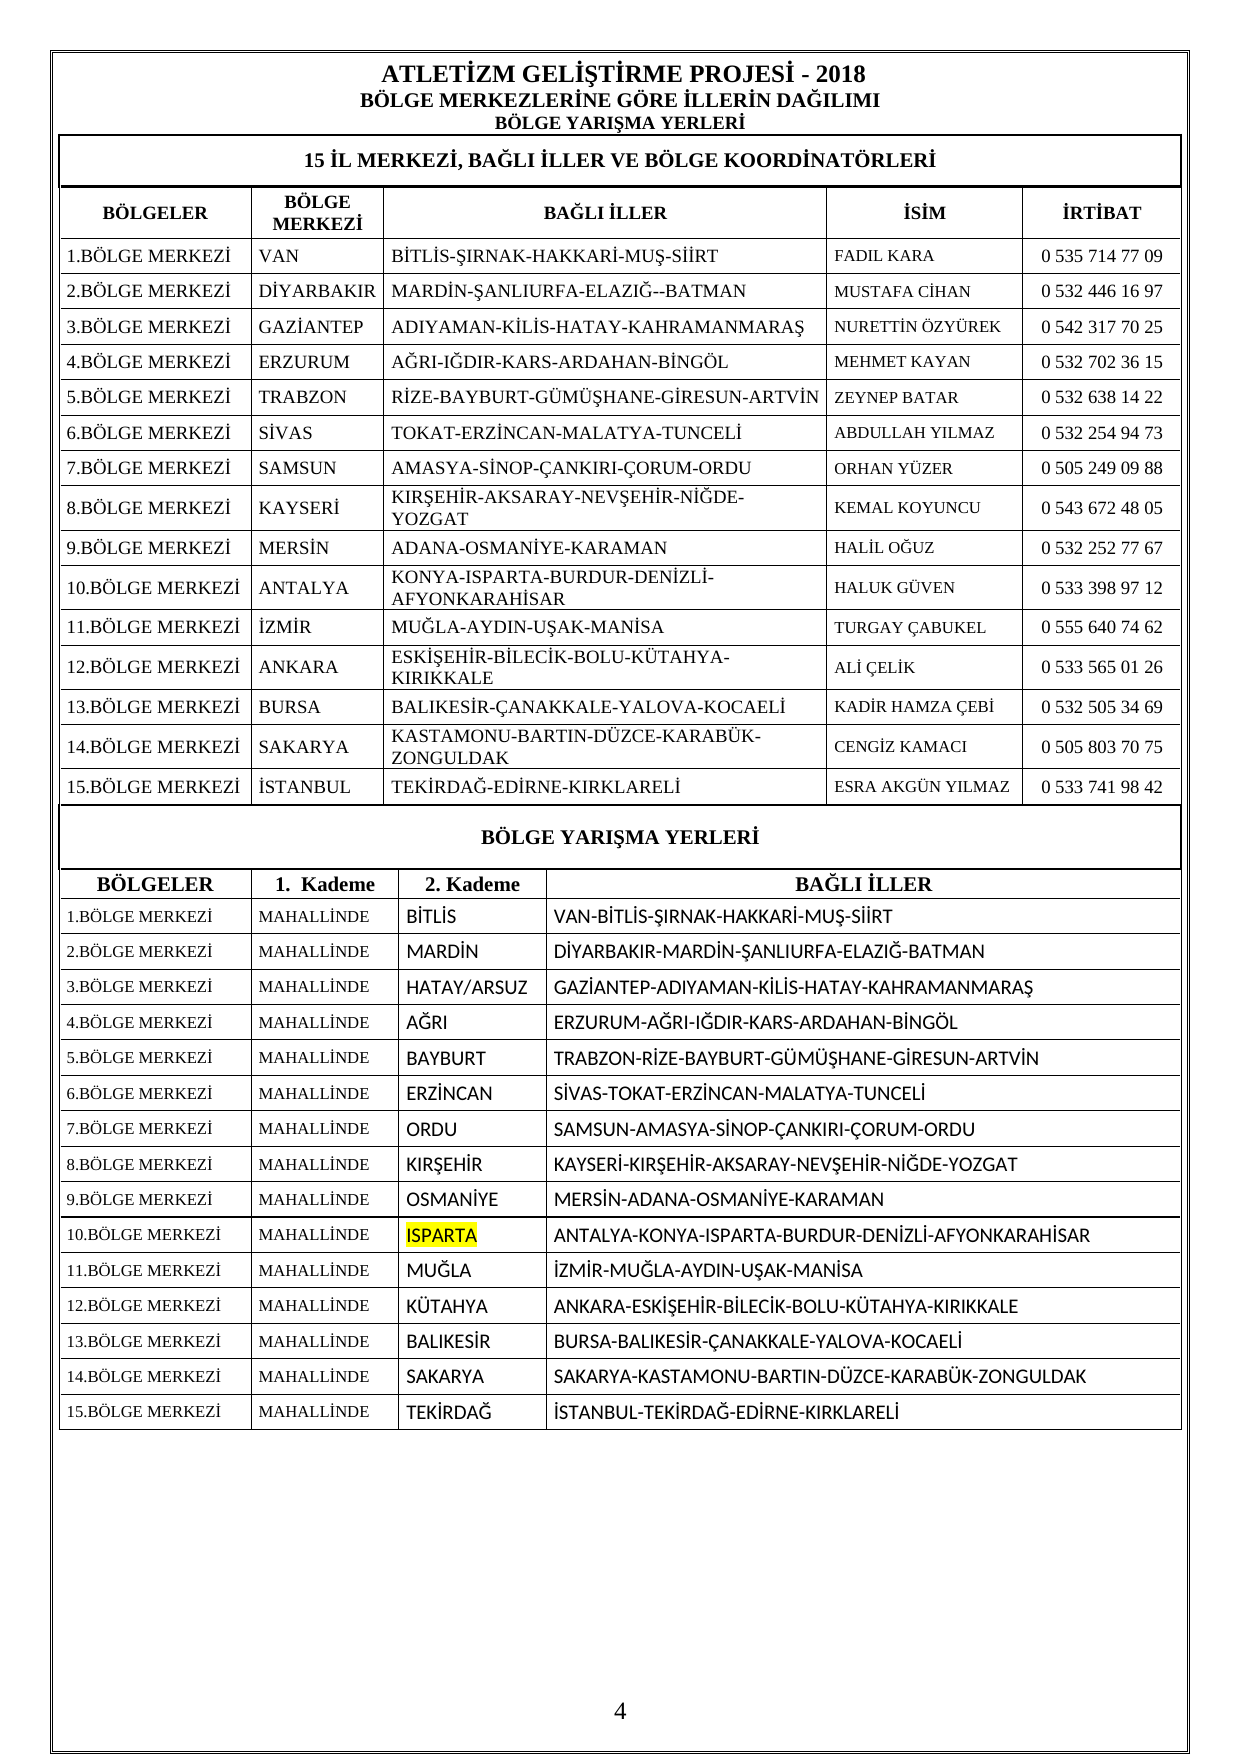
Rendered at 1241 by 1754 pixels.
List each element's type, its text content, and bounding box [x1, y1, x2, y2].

table_cell BÖLGELER [60, 186, 251, 237]
table_cell OSMANİYE [399, 1182, 546, 1216]
table_cell 12.BÖLGE MERKEZİ [60, 1288, 251, 1323]
table_cell BURSA-BALIKESİR-ÇANAKKALE-YALOVA-KOCAELİ [547, 1323, 1181, 1358]
table_cell BAĞLI İLLER [384, 188, 826, 237]
table_cell KAYSERİ-KIRŞEHİR-AKSARAY-NEVŞEHİR-NİĞDE-YOZGAT [547, 1146, 1181, 1181]
table_cell BİTLİS-ŞIRNAK-HAKKARİ-MUŞ-SİİRT [384, 239, 826, 273]
table_cell MUSTAFA CİHAN [827, 274, 1022, 308]
table_cell TEKİRDAĞ [399, 1395, 546, 1429]
table_cell MAHALLİNDE [252, 1182, 398, 1216]
text BÖLGE MERKEZLERİNE GÖRE İLLERİN DAĞILIMI [118, 88, 1122, 112]
table_cell ANKARA-ESKİŞEHİR-BİLECİK-BOLU-KÜTAHYA-KIRIKKALE [547, 1287, 1181, 1323]
table_cell İSTANBUL-TEKİRDAĞ-EDİRNE-KIRKLARELİ [547, 1394, 1181, 1429]
table_cell 1.BÖLGE MERKEZİ [60, 899, 251, 933]
table_cell ANTALYA [252, 566, 383, 609]
table_cell 0 543 672 48 05 [1023, 485, 1181, 529]
table_cell MAHALLİNDE [252, 934, 398, 968]
table_cell KAYSERİ [252, 486, 383, 529]
table_cell 7.BÖLGE MERKEZİ [60, 451, 251, 485]
table_cell TURGAY ÇABUKEL [827, 610, 1022, 644]
table_cell ISPARTA [399, 1218, 546, 1252]
table_cell 0 535 714 77 09 [1023, 238, 1181, 273]
table_cell MARDİN [399, 934, 546, 968]
table_cell BURSA [252, 690, 383, 724]
table_cell BALIKESİR-ÇANAKKALE-YALOVA-KOCAELİ [384, 690, 826, 724]
table_cell 12.BÖLGE MERKEZİ [60, 646, 251, 689]
table_cell ESKİŞEHİR-BİLECİK-BOLU-KÜTAHYA-KIRIKKALE [384, 646, 826, 689]
table_cell 15.BÖLGE MERKEZİ [60, 1395, 251, 1429]
table_cell HATAY/ARSUZ [399, 970, 546, 1004]
table_cell 0 533 741 98 42 [1023, 768, 1181, 804]
table_cell BAYBURT [399, 1040, 546, 1075]
table_cell MARDİN-ŞANLIURFA-ELAZIĞ--BATMAN [384, 274, 826, 308]
table_cell ANKARA [252, 646, 383, 689]
table_cell İSİM [827, 188, 1022, 237]
table_cell GAZİANTEP-ADIYAMAN-KİLİS-HATAY-KAHRAMANMARAŞ [547, 969, 1181, 1004]
table_cell 6.BÖLGE MERKEZİ [60, 416, 251, 450]
table_cell DİYARBAKIR-MARDİN-ŞANLIURFA-ELAZIĞ-BATMAN [547, 933, 1181, 968]
table_cell 11.BÖLGE MERKEZİ [60, 610, 251, 644]
table_cell 0 532 254 94 73 [1023, 415, 1181, 450]
table_cell SAMSUN-AMASYA-SİNOP-ÇANKIRI-ÇORUM-ORDU [547, 1110, 1181, 1146]
table_cell 4.BÖLGE MERKEZİ [60, 345, 251, 379]
table_cell ERZURUM [252, 345, 383, 379]
table_cell 3.BÖLGE MERKEZİ [60, 309, 251, 344]
table_cell MAHALLİNDE [252, 1147, 398, 1181]
table_cell 0 542 317 70 25 [1023, 308, 1181, 344]
table_cell 0 532 638 14 22 [1023, 379, 1181, 414]
table_cell 8.BÖLGE MERKEZİ [60, 486, 251, 529]
table_cell AĞRI [399, 1005, 546, 1039]
table_cell İZMİR [252, 610, 383, 644]
table_cell VAN-BİTLİS-ŞIRNAK-HAKKARİ-MUŞ-SİİRT [547, 898, 1181, 933]
table_cell MAHALLİNDE [252, 1324, 398, 1358]
table_cell SAKARYA-KASTAMONU-BARTIN-DÜZCE-KARABÜK-ZONGULDAK [547, 1358, 1181, 1393]
table_cell SİVAS [252, 416, 383, 450]
table_cell DİYARBAKIR [252, 274, 383, 308]
table_cell 5.BÖLGE MERKEZİ [60, 380, 251, 414]
table_cell MAHALLİNDE [252, 899, 398, 933]
table_cell KADİR HAMZA ÇEBİ [827, 690, 1022, 724]
table_cell NURETTİN ÖZYÜREK [827, 309, 1022, 344]
table_cell 4.BÖLGE MERKEZİ [60, 1005, 251, 1039]
table_cell 14.BÖLGE MERKEZİ [60, 1359, 251, 1393]
table_cell MEHMET KAYAN [827, 345, 1022, 379]
table_cell MUĞLA-AYDIN-UŞAK-MANİSA [384, 610, 826, 644]
table_cell 14.BÖLGE MERKEZİ [60, 725, 251, 768]
table_cell TRABZON [252, 380, 383, 414]
table_cell BÖLGE MERKEZİ [252, 188, 383, 237]
table_cell MAHALLİNDE [252, 970, 398, 1004]
table_cell 1.BÖLGE MERKEZİ [60, 239, 251, 273]
table_cell 2.BÖLGE MERKEZİ [60, 934, 251, 968]
table_cell TEKİRDAĞ-EDİRNE-KIRKLARELİ [384, 769, 826, 804]
table_cell 0 532 505 34 69 [1023, 689, 1181, 724]
table_cell 0 532 702 36 15 [1023, 344, 1181, 379]
table_cell MAHALLİNDE [252, 1218, 398, 1252]
table_header 15 İL MERKEZİ, BAĞLI İLLER VE BÖLGE KOORDİNATÖRLERİ [60, 136, 1180, 185]
table_cell MAHALLİNDE [252, 1076, 398, 1110]
table_cell 2.BÖLGE MERKEZİ [60, 274, 251, 308]
table_cell KÜTAHYA [399, 1288, 546, 1323]
table_cell ORDU [399, 1111, 546, 1146]
table_cell MAHALLİNDE [252, 1005, 398, 1039]
table_cell ERZURUM-AĞRI-IĞDIR-KARS-ARDAHAN-BİNGÖL [547, 1004, 1181, 1039]
table_cell CENGİZ KAMACI [827, 725, 1022, 768]
table_cell SAMSUN [252, 451, 383, 485]
table_cell 10.BÖLGE MERKEZİ [60, 566, 251, 609]
table_cell TRABZON-RİZE-BAYBURT-GÜMÜŞHANE-GİRESUN-ARTVİN [547, 1039, 1181, 1075]
text BÖLGE YARIŞMA YERLERİ [118, 112, 1122, 133]
table_cell 0 532 252 77 67 [1023, 530, 1181, 565]
table_cell VAN [252, 239, 383, 273]
table_cell 0 533 398 97 12 [1023, 565, 1181, 609]
table_cell 2. Kademe [399, 870, 546, 898]
table_cell AMASYA-SİNOP-ÇANKIRI-ÇORUM-ORDU [384, 451, 826, 485]
table_cell ADANA-OSMANİYE-KARAMAN [384, 531, 826, 565]
table_cell İRTİBAT [1023, 188, 1181, 237]
table_cell KEMAL KOYUNCU [827, 486, 1022, 529]
table_cell 6.BÖLGE MERKEZİ [60, 1076, 251, 1110]
table_cell 13.BÖLGE MERKEZİ [60, 690, 251, 724]
table_cell 3.BÖLGE MERKEZİ [60, 970, 251, 1004]
table_cell MAHALLİNDE [252, 1288, 398, 1323]
table_cell ABDULLAH YILMAZ [827, 416, 1022, 450]
table_cell ZEYNEP BATAR [827, 380, 1022, 414]
table_cell İZMİR-MUĞLA-AYDIN-UŞAK-MANİSA [547, 1252, 1181, 1287]
table_cell 11.BÖLGE MERKEZİ [60, 1253, 251, 1287]
table_cell MAHALLİNDE [252, 1359, 398, 1393]
table_cell HALUK GÜVEN [827, 566, 1022, 609]
table_cell ERZİNCAN [399, 1076, 546, 1110]
table_cell MERSİN-ADANA-OSMANİYE-KARAMAN [547, 1181, 1181, 1216]
table_cell MERSİN [252, 531, 383, 565]
table_cell 13.BÖLGE MERKEZİ [60, 1324, 251, 1358]
table_cell SAKARYA [399, 1359, 546, 1393]
table_cell ANTALYA-KONYA-ISPARTA-BURDUR-DENİZLİ-AFYONKARAHİSAR [547, 1216, 1181, 1252]
table_cell BÖLGE YARIŞMA YERLERİ [60, 805, 1180, 868]
table_cell BAĞLI İLLER [547, 870, 1181, 898]
table_cell 8.BÖLGE MERKEZİ [60, 1147, 251, 1181]
table_cell İSTANBUL [252, 769, 383, 804]
table_cell MAHALLİNDE [252, 1040, 398, 1075]
table_cell 1. Kademe [252, 870, 398, 898]
table_cell 7.BÖLGE MERKEZİ [60, 1111, 251, 1146]
table_cell 9.BÖLGE MERKEZİ [60, 1182, 251, 1216]
table_cell HALİL OĞUZ [827, 531, 1022, 565]
table_cell KIRŞEHİR-AKSARAY-NEVŞEHİR-NİĞDE-YOZGAT [384, 486, 826, 529]
table_cell BİTLİS [399, 899, 546, 933]
table_cell 0 532 446 16 97 [1023, 273, 1181, 308]
table_cell MAHALLİNDE [252, 1111, 398, 1146]
table_cell BALIKESİR [399, 1324, 546, 1358]
table_cell ADIYAMAN-KİLİS-HATAY-KAHRAMANMARAŞ [384, 309, 826, 344]
table_cell 5.BÖLGE MERKEZİ [60, 1040, 251, 1075]
table_cell 0 533 565 01 26 [1023, 645, 1181, 689]
table_cell AĞRI-IĞDIR-KARS-ARDAHAN-BİNGÖL [384, 345, 826, 379]
table_cell BÖLGELER [60, 869, 251, 898]
table_cell 0 555 640 74 62 [1023, 609, 1181, 644]
table_cell KASTAMONU-BARTIN-DÜZCE-KARABÜK-ZONGULDAK [384, 725, 826, 768]
table_cell 0 505 803 70 75 [1023, 724, 1181, 768]
table_cell MUĞLA [399, 1253, 546, 1287]
text ATLETİZM GELİŞTİRME PROJESİ - 2018 [118, 59, 1122, 88]
table_cell KIRŞEHİR [399, 1147, 546, 1181]
table_cell RİZE-BAYBURT-GÜMÜŞHANE-GİRESUN-ARTVİN [384, 380, 826, 414]
table_cell ESRA AKGÜN YILMAZ [827, 769, 1022, 804]
table_cell MAHALLİNDE [252, 1253, 398, 1287]
table_cell ALİ ÇELİK [827, 646, 1022, 689]
table_cell 9.BÖLGE MERKEZİ [60, 531, 251, 565]
table_cell TOKAT-ERZİNCAN-MALATYA-TUNCELİ [384, 416, 826, 450]
table_cell 0 505 249 09 88 [1023, 450, 1181, 485]
table_cell MAHALLİNDE [252, 1395, 398, 1429]
table_cell 15.BÖLGE MERKEZİ [60, 769, 251, 804]
table_cell ORHAN YÜZER [827, 451, 1022, 485]
table_cell SAKARYA [252, 725, 383, 768]
table_cell SİVAS-TOKAT-ERZİNCAN-MALATYA-TUNCELİ [547, 1075, 1181, 1110]
table_cell FADIL KARA [827, 239, 1022, 273]
table_cell 10.BÖLGE MERKEZİ [60, 1217, 251, 1252]
table_cell GAZİANTEP [252, 309, 383, 344]
table_cell KONYA-ISPARTA-BURDUR-DENİZLİ-AFYONKARAHİSAR [384, 566, 826, 609]
